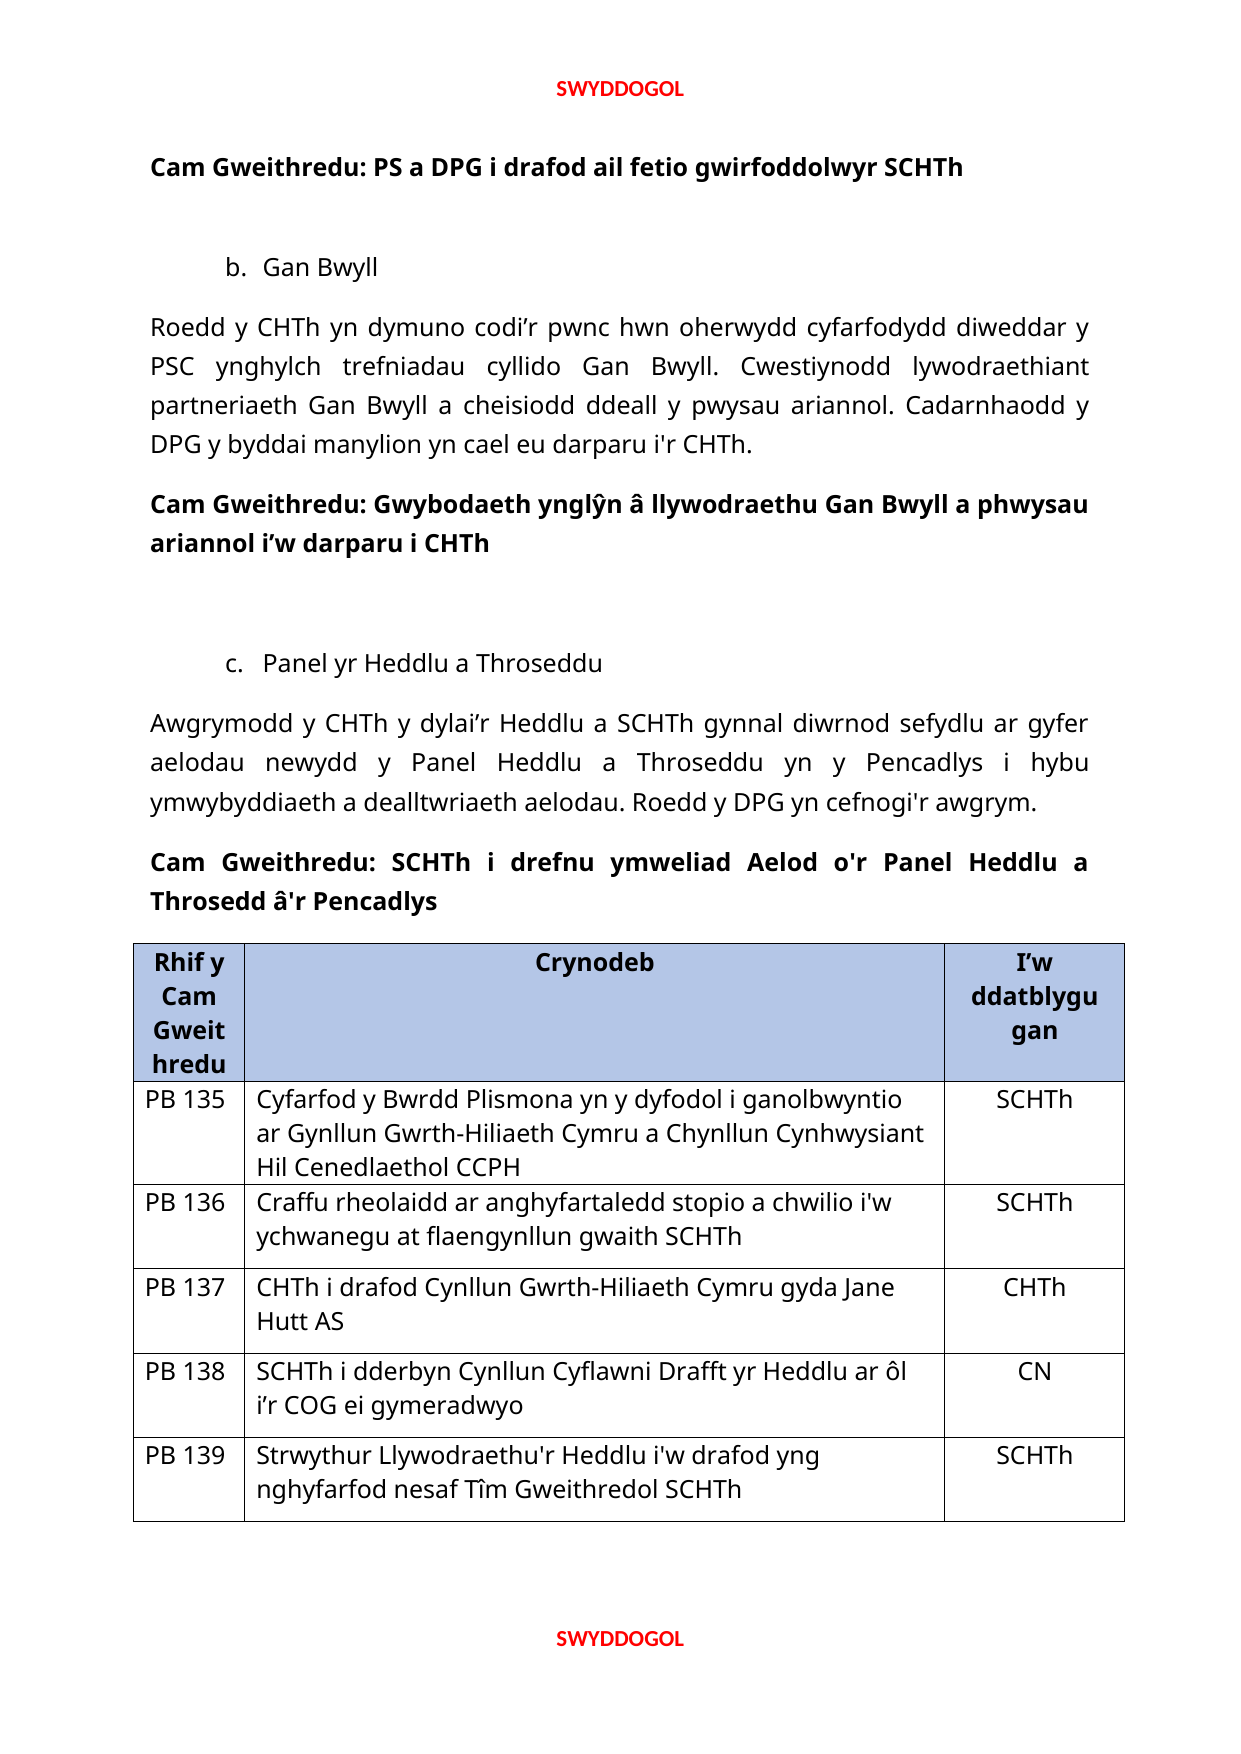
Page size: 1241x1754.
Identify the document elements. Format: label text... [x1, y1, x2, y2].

text Roedd y CHTh yn dymuno codi’r pwnc hwn oherwydd cyfarfodydd diweddar y PSC ynghylch trefniadau cyllido Gan Bwyll. Cwestiynodd lywodraethiant partneriaeth Gan Bwyll a cheisiodd ddeall y pwysau ariannol. Cadarnhaodd y DPG y byddai manylion yn cael eu darparu i'r CHTh. [150, 309, 1090, 461]
text Cam Gweithredu: PS a DPG i drafod ail fetio gwirfoddolwyr SCHTh [150, 150, 1090, 184]
table_cell PB 139 [134, 1438, 244, 1521]
table_cell PB 138 [134, 1354, 244, 1437]
text Cam Gweithredu: SCHTh i drefnu ymweliad Aelod o'r Panel Heddlu a Throsedd â'r Pencadlys [150, 844, 1090, 917]
list Panel yr Heddlu a Throseddu [225, 646, 1090, 680]
table_cell Cyfarfod y Bwrdd Plismona yn y dyfodol i ganolbwyntio ar Gynllun Gwrth-Hiliaeth Cymru a Chynllun Cynhwysiant Hil Cenedlaethol CCPH [245, 1082, 944, 1184]
table_cell SCHTh i dderbyn Cynllun Cyflawni Drafft yr Heddlu ar ôl i’r COG ei gymeradwyo [245, 1354, 944, 1437]
table_cell SCHTh [945, 1185, 1124, 1268]
table_header Crynodeb [245, 944, 944, 1081]
text Awgrymodd y CHTh y dylai’r Heddlu a SCHTh gynnal diwrnod sefydlu ar gyfer aelodau newydd y Panel Heddlu a Throseddu yn y Pencadlys i hybu ymwybyddiaeth a dealltwriaeth aelodau. Roedd y DPG yn cefnogi'r awgrym. [150, 706, 1090, 818]
table_cell CHTh [945, 1269, 1124, 1352]
table_cell PB 137 [134, 1269, 244, 1352]
list Gan Bwyll [225, 249, 1090, 283]
table_header I’w ddatblygu gan [945, 944, 1124, 1081]
text Cam Gweithredu: Gwybodaeth ynglŷn â llywodraethu Gan Bwyll a phwysau ariannol i’w darparu i CHTh [150, 487, 1090, 560]
table_header Rhif y Cam Gweithredu [134, 944, 244, 1081]
table_cell CN [945, 1354, 1124, 1437]
table_cell PB 136 [134, 1185, 244, 1268]
table_cell CHTh i drafod Cynllun Gwrth-Hiliaeth Cymru gyda Jane Hutt AS [245, 1269, 944, 1352]
table_cell Strwythur Llywodraethu'r Heddlu i'w drafod yng nghyfarfod nesaf Tîm Gweithredol SCHTh [245, 1438, 944, 1521]
table_cell SCHTh [945, 1438, 1124, 1521]
table_cell PB 135 [134, 1082, 244, 1184]
table_cell SCHTh [945, 1082, 1124, 1184]
table_cell Craffu rheolaidd ar anghyfartaledd stopio a chwilio i'w ychwanegu at flaengynllun gwaith SCHTh [245, 1185, 944, 1268]
